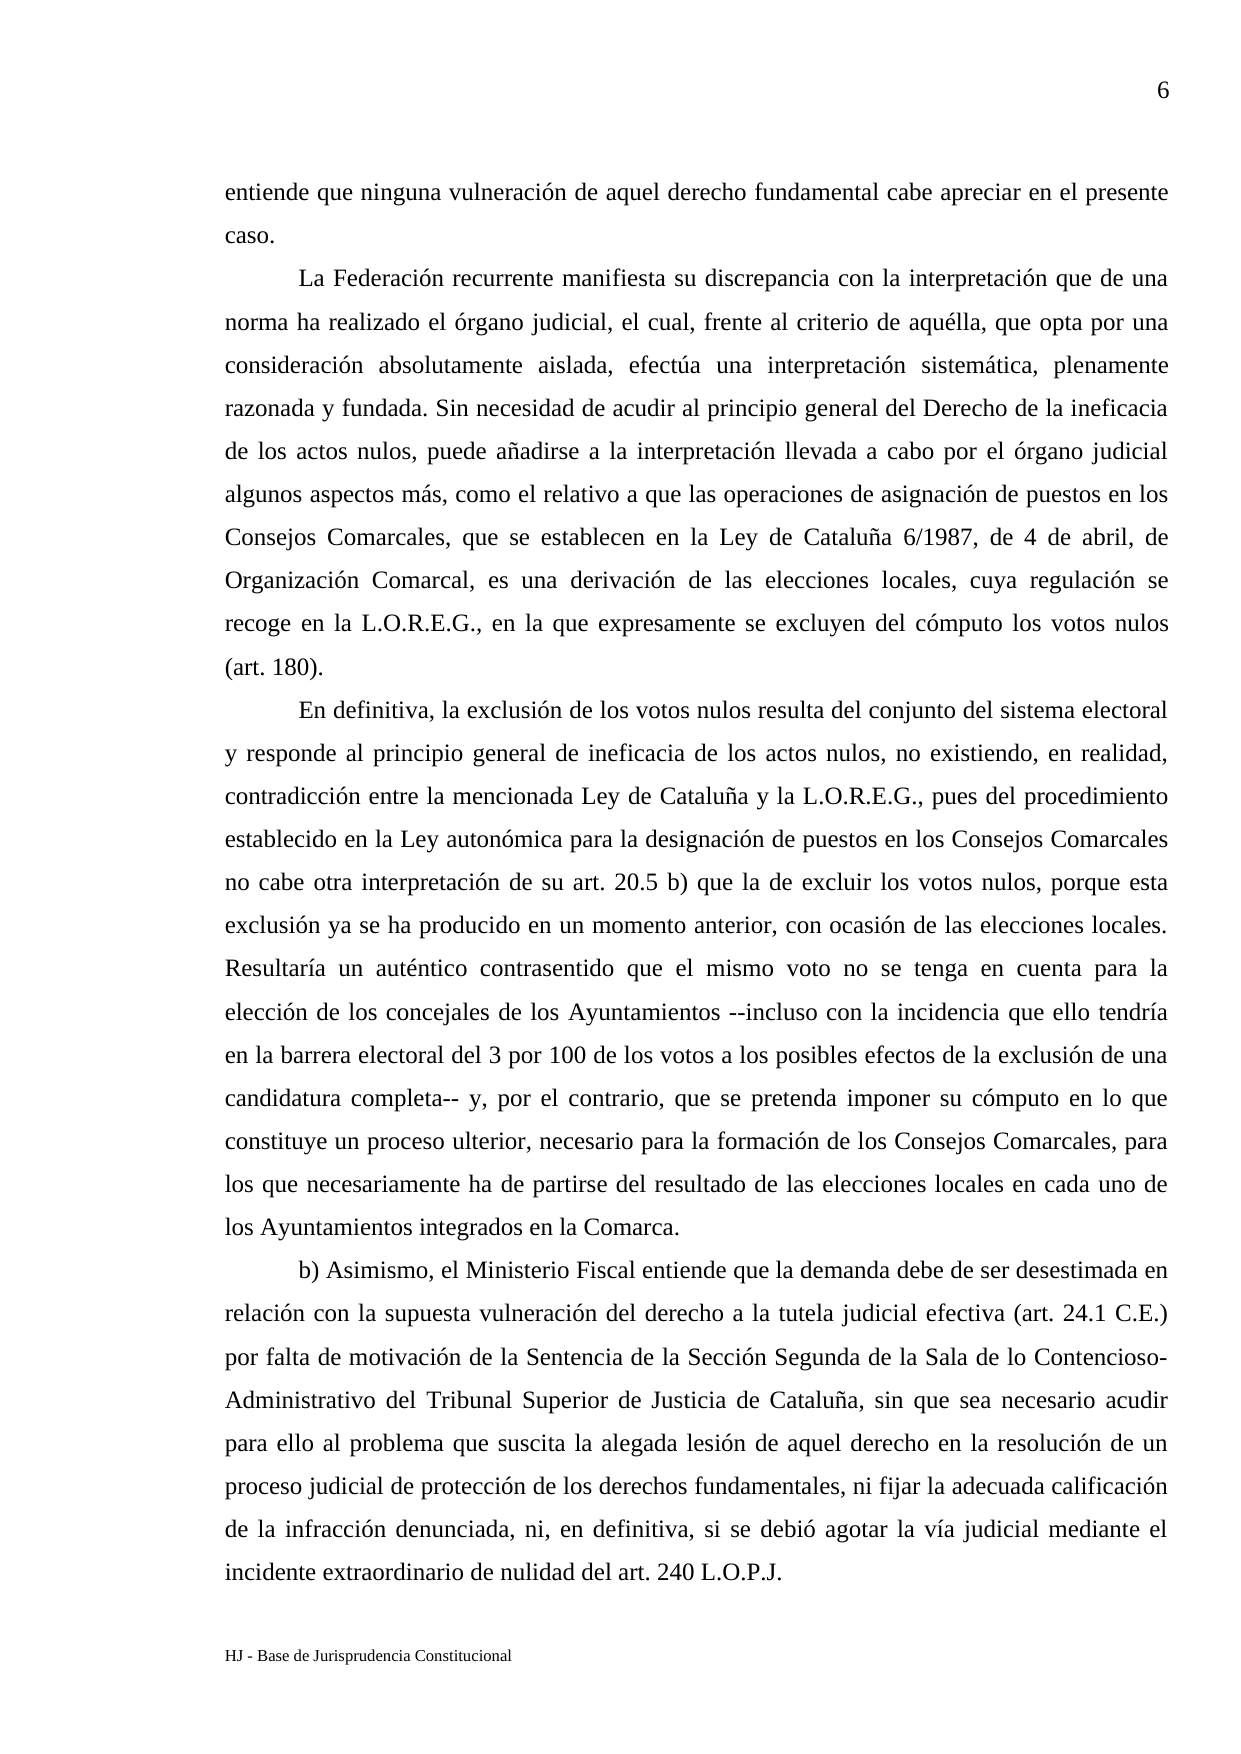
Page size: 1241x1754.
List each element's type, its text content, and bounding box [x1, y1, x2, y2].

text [224, 177, 1169, 249]
text La Federación recurrente manifiesta su discrepancia con la interpretación que de una norma ha realizado el órgano judicial, el cual, frente al criterio de aquélla, que opta por una consideración absolutamente aislada, efectúa una interpretación sistemática, plenamente razonada y fundada. Sin necesidad de acudir al principio general del Derecho de la ineficacia de los actos nulos, puede añadirse a la interpretación llevada a cabo por el órgano judicial algunos aspectos más, como el relativo a que las operaciones de asignación de puestos en los Consejos Comarcales, que se establecen en la Ley de Cataluña 6/1987, de 4 de abril, de Organización Comarcal, es una derivación de las elecciones locales, cuya regulación se recoge en la L.O.R.E.G., en la que expresamente se excluyen del cómputo los votos nulos (art. 180). [224, 263, 1169, 680]
text b) Asimismo, el Ministerio Fiscal entiende que la demanda debe de ser desestimada en relación con la supuesta vulneración del derecho a la tutela judicial efectiva (art. 24.1 C.E.) por falta de motivación de la Sentencia de la Sección Segunda de la Sala de lo Contencioso-Administrativo del Tribunal Superior de Justicia de Cataluña, sin que sea necesario acudir para ello al problema que suscita la alegada lesión de aquel derecho en la resolución de un proceso judicial de protección de los derechos fundamentales, ni fijar la adecuada calificación de la infracción denunciada, ni, en definitiva, si se debió agotar la vía judicial mediante el incidente extraordinario de nulidad del art. 240 L.O.P.J. [224, 1255, 1169, 1586]
text En definitiva, la exclusión de los votos nulos resulta del conjunto del sistema electoral y responde al principio general de ineficacia de los actos nulos, no existiendo, en realidad, contradicción entre la mencionada Ley de Cataluña y la L.O.R.E.G., pues del procedimiento establecido en la Ley autonómica para la designación de puestos en los Consejos Comarcales no cabe otra interpretación de su art. 20.5 b) que la de excluir los votos nulos, porque esta exclusión ya se ha producido en un momento anterior, con ocasión de las elecciones locales. Resultaría un auténtico contrasentido que el mismo voto no se tenga en cuenta para la elección de los concejales de los Ayuntamientos --incluso con la incidencia que ello tendría en la barrera electoral del 3 por 100 de los votos a los posibles efectos de la exclusión de una candidatura completa-- y, por el contrario, que se pretenda imponer su cómputo en lo que constituye un proceso ulterior, necesario para la formación de los Consejos Comarcales, para los que necesariamente ha de partirse del resultado de las elecciones locales en cada uno de los Ayuntamientos integrados en la Comarca. [224, 695, 1169, 1241]
